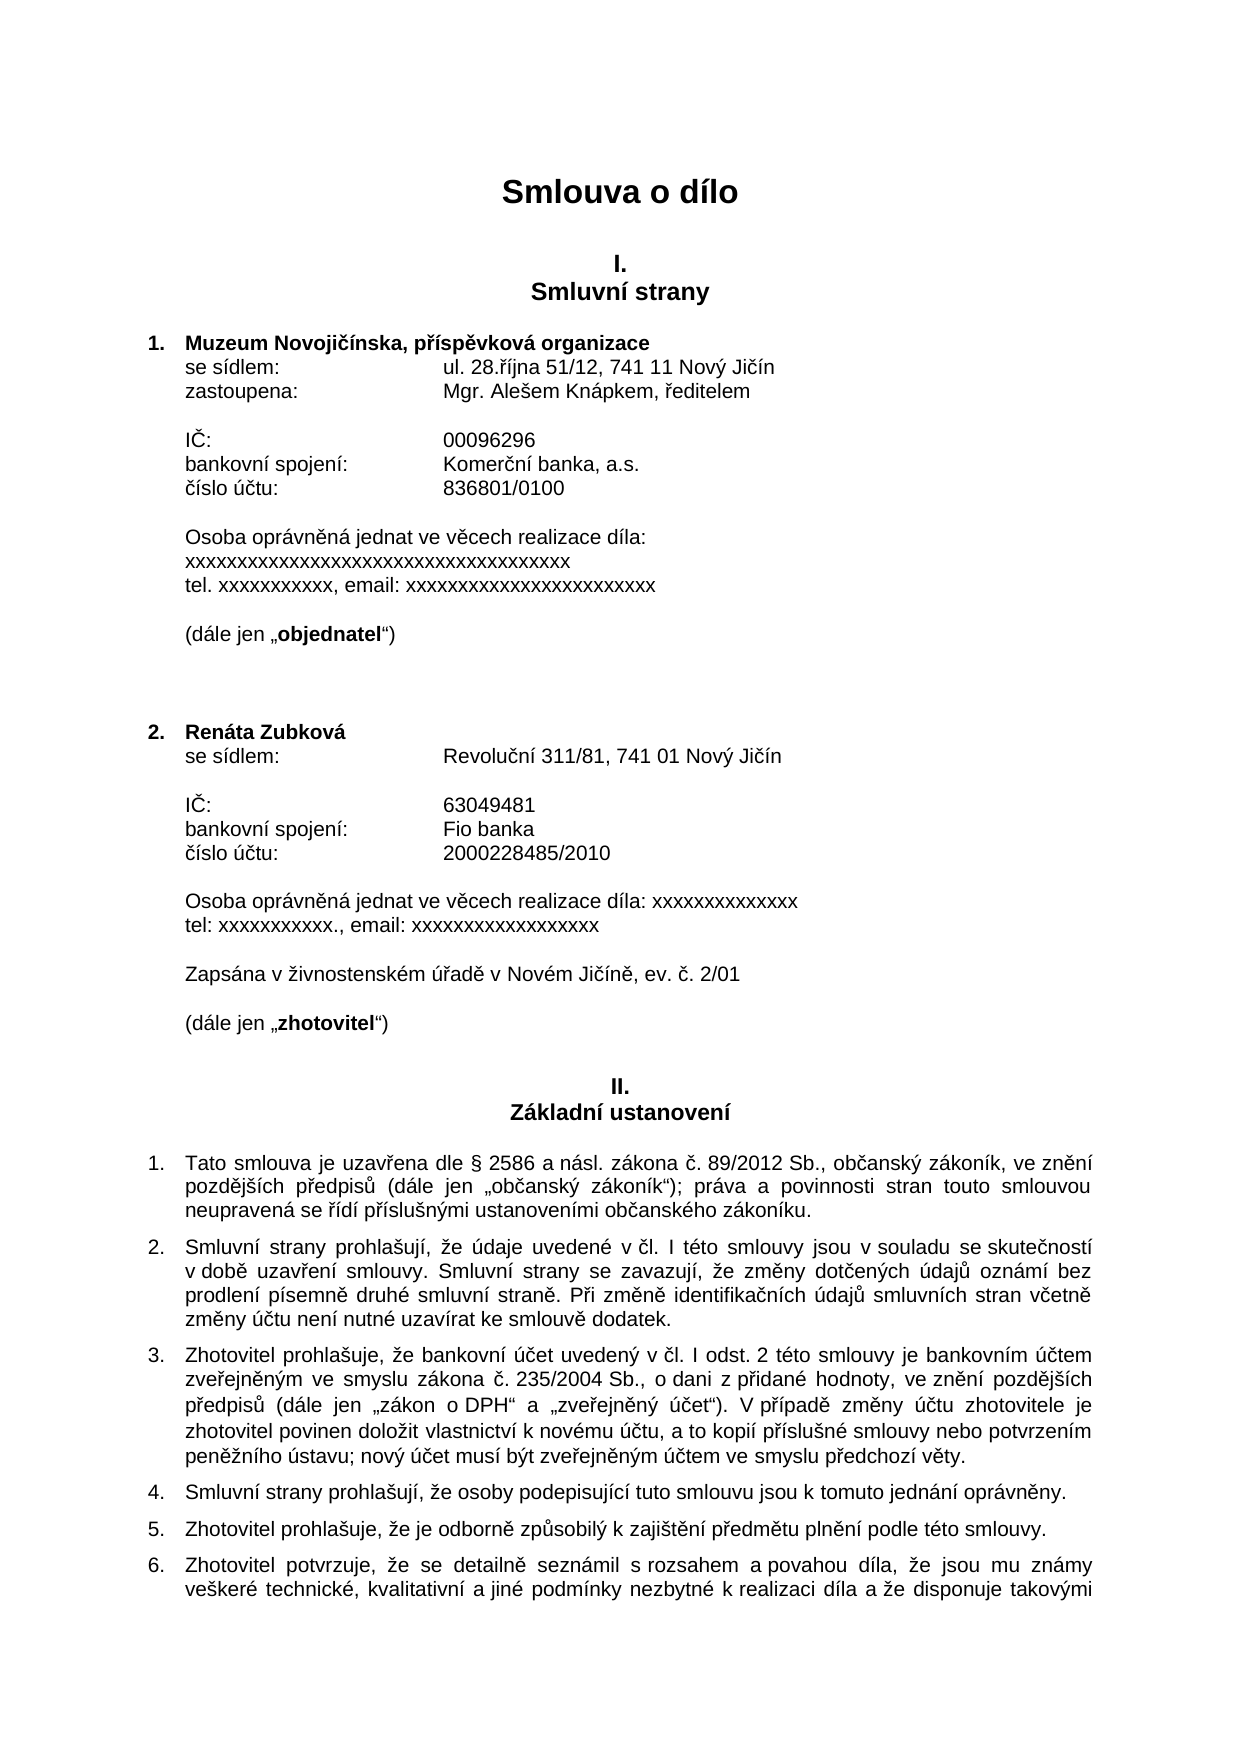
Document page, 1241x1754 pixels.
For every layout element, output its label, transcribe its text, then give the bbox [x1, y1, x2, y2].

list se sídlem: ul. 28.října 51/12, 741 11 Nový Jičín zastoupena: Mgr. Alešem Knápkem, ředitelem [185, 355, 1093, 403]
list Zhotovitel prohlašuje, že bankovní účet uvedený v čl. I odst. 2 této smlouvy je bankovním účtem zveřejněným ve smyslu zákona č. 235/2004 Sb., o dani z přidané hodnoty, ve znění pozdějších předpisů (dále jen „zákon o DPH“ a „zveřejněný účet“). V případě změny účtu zhotovitele je zhotovitel povinen doložit vlastnictví k novému účtu, a to kopií příslušné smlouvy nebo potvrzením peněžního ústavu; nový účet musí být zveřejněným účtem ve smyslu předchozí věty. [148, 1343, 1093, 1468]
list Renáta Zubková [148, 719, 1093, 743]
text Osoba oprávněná jednat ve věcech realizace díla: xxxxxxxxxxxxxxxxxxxxxxxxxxxxxxxxxxxxx tel. xxxxxxxxxxx, email: xxxxxxxxxxxxxxxxxxxxxxxx [185, 525, 1093, 597]
list Tato smlouva je uzavřena dle § 2586 a násl. zákona č. 89/2012 Sb., občanský zákoník, ve znění pozdějších předpisů (dále jen „občanský zákoník“); práva a povinnosti stran touto smlouvou neupravená se řídí příslušnými ustanoveními občanského zákoníku. [148, 1150, 1093, 1222]
text Osoba oprávněná jednat ve věcech realizace díla: xxxxxxxxxxxxxx tel: xxxxxxxxxxx., email: xxxxxxxxxxxxxxxxxx [185, 889, 1093, 937]
text (dále jen „zhotovitel“) [185, 1011, 1093, 1035]
subtitle Smlouva o dílo [148, 173, 1093, 211]
list Zhotovitel prohlašuje, že je odborně způsobilý k zajištění předmětu plnění podle této smlouvy. [148, 1517, 1093, 1541]
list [148, 1553, 1093, 1601]
list IČ: 00096296 bankovní spojení: Komerční banka, a.s. číslo účtu: 836801/0100 [185, 428, 1093, 500]
list se sídlem: Revoluční 311/81, 741 01 Nový Jičín [185, 743, 1093, 767]
text (dále jen „objednatel“) [185, 622, 1093, 646]
text I. Smluvní strany [148, 248, 1093, 306]
list Smluvní strany prohlašují, že údaje uvedené v čl. I této smlouvy jsou v souladu se skutečností v době uzavření smlouvy. Smluvní strany se zavazují, že změny dotčených údajů oznámí bez prodlení písemně druhé smluvní straně. Při změně identifikačních údajů smluvních stran včetně změny účtu není nutné uzavírat ke smlouvě dodatek. [148, 1235, 1093, 1331]
text II. Základní ustanovení [148, 1073, 1093, 1125]
list IČ: 63049481 bankovní spojení: Fio banka číslo účtu: 2000228485/2010 [185, 792, 1093, 864]
list Muzeum Novojičínska, příspěvková organizace [148, 331, 1093, 355]
text Zapsána v živnostenském úřadě v Novém Jičíně, ev. č. 2/01 [185, 962, 1093, 986]
list Smluvní strany prohlašují, že osoby podepisující tuto smlouvu jsou k tomuto jednání oprávněny. [148, 1480, 1093, 1504]
